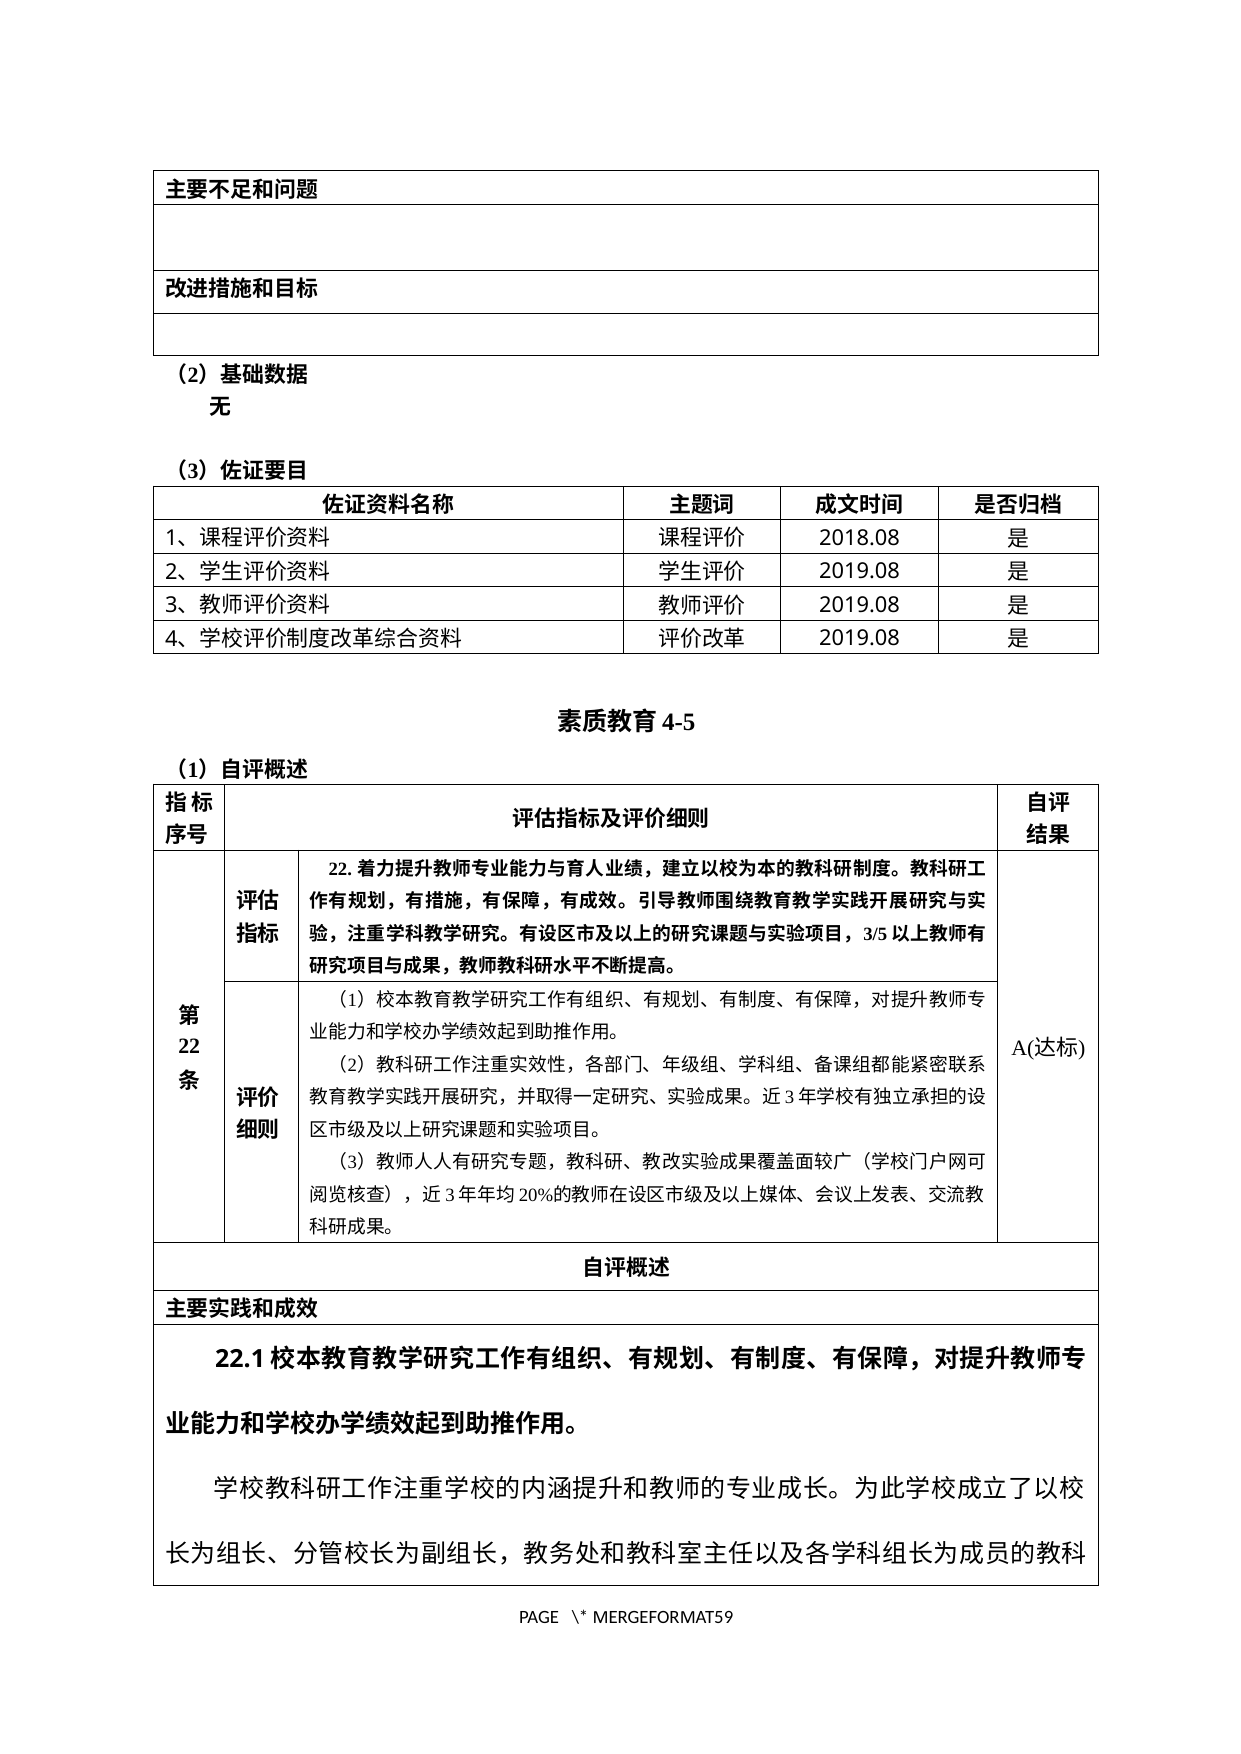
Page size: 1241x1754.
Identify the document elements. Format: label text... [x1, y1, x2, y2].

text 无 [165, 389, 1087, 421]
text （3）佐证要目 [165, 453, 1087, 486]
text （2）基础数据 [165, 356, 1087, 389]
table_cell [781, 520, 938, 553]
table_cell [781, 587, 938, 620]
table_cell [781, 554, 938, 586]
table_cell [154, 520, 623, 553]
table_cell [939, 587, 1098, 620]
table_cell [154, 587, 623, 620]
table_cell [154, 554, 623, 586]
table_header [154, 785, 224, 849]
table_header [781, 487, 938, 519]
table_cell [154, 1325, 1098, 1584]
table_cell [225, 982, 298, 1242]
text 素质教育4-5 [165, 687, 1087, 752]
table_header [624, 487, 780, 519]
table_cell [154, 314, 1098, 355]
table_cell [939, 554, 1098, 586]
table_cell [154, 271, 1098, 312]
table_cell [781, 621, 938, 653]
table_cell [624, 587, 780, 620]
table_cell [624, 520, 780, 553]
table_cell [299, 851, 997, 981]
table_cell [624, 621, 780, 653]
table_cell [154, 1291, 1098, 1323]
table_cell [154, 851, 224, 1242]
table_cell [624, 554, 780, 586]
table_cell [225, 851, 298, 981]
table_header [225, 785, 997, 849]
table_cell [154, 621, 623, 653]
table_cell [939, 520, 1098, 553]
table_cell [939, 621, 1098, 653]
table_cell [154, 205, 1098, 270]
text （1）自评概述 [165, 752, 1087, 783]
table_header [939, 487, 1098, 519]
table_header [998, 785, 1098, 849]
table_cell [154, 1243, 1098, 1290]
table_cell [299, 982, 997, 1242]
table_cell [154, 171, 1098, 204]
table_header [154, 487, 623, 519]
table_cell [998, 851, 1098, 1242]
